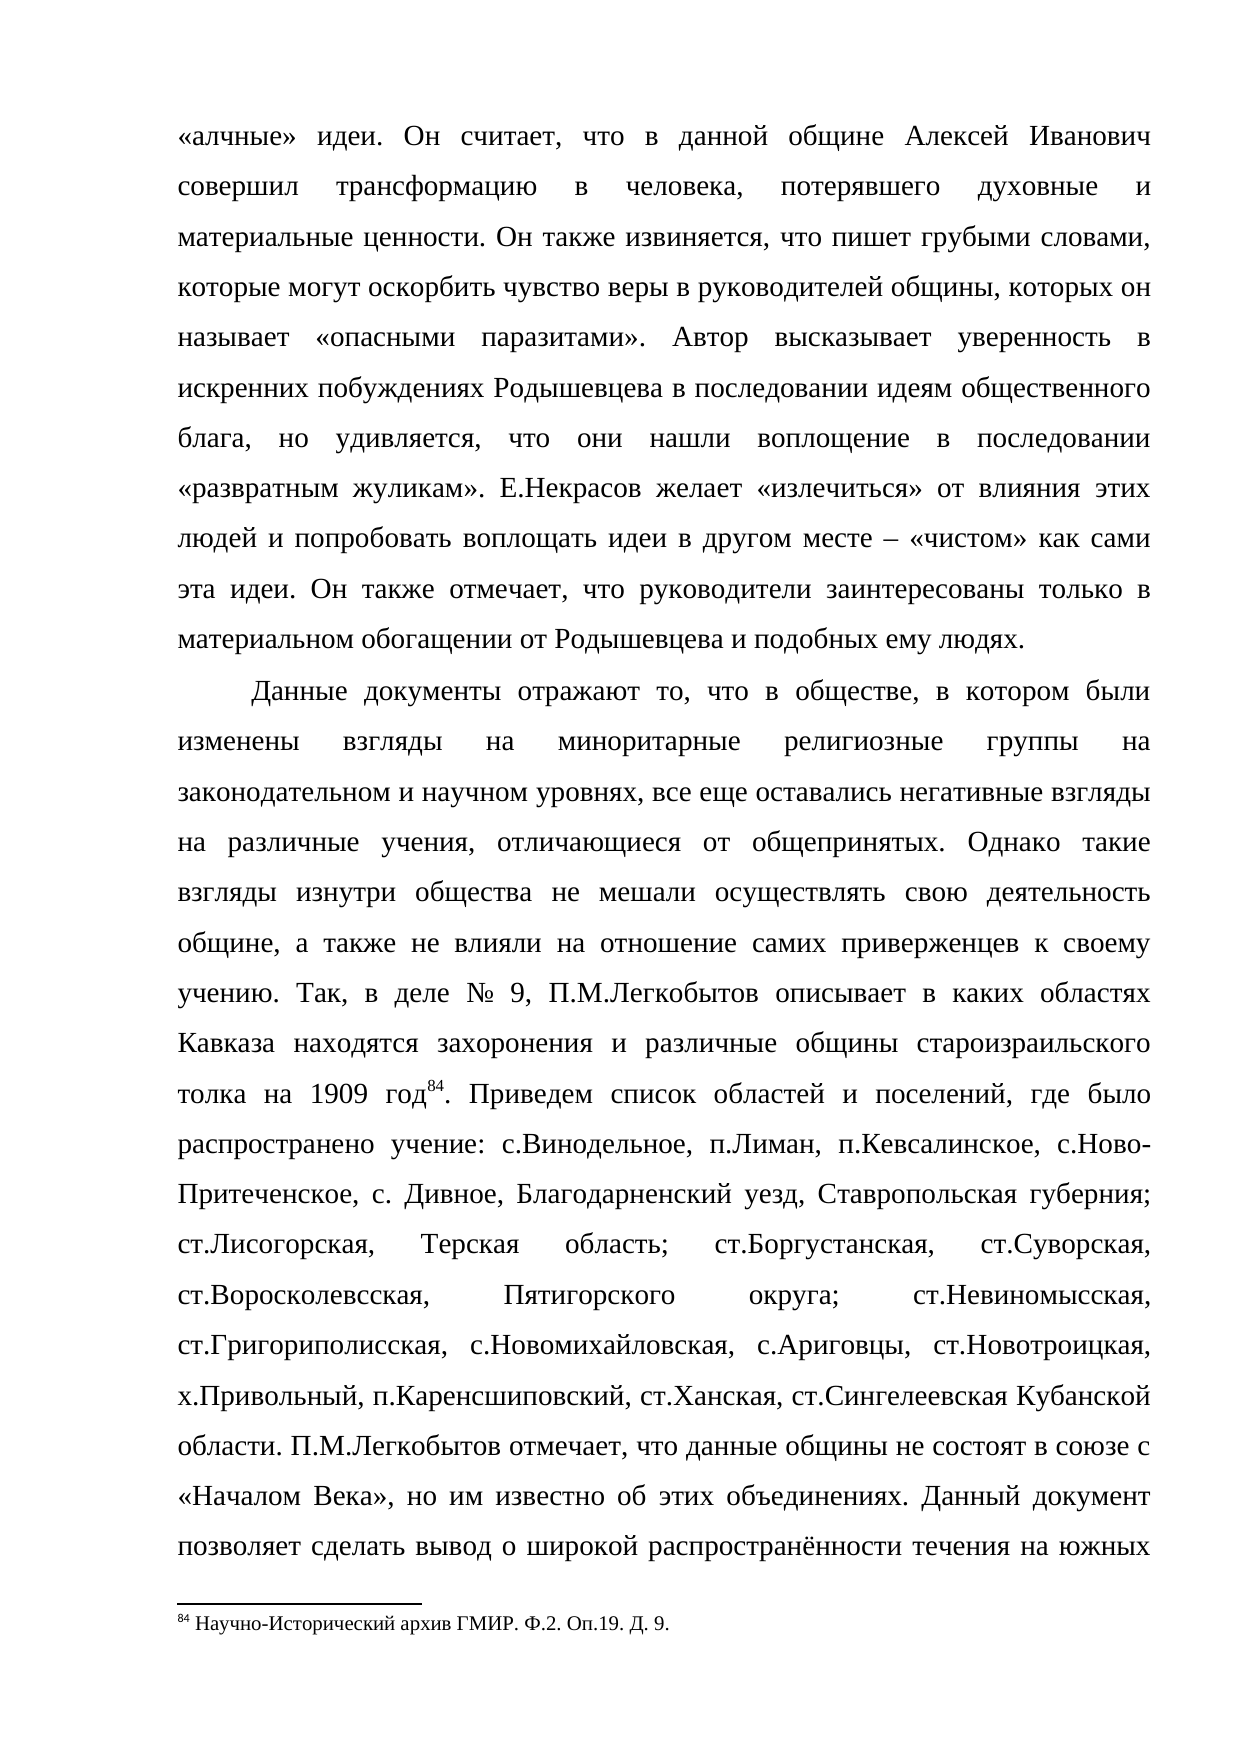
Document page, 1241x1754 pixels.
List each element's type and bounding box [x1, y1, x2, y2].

text [177, 673, 1152, 1562]
text [177, 118, 1152, 655]
